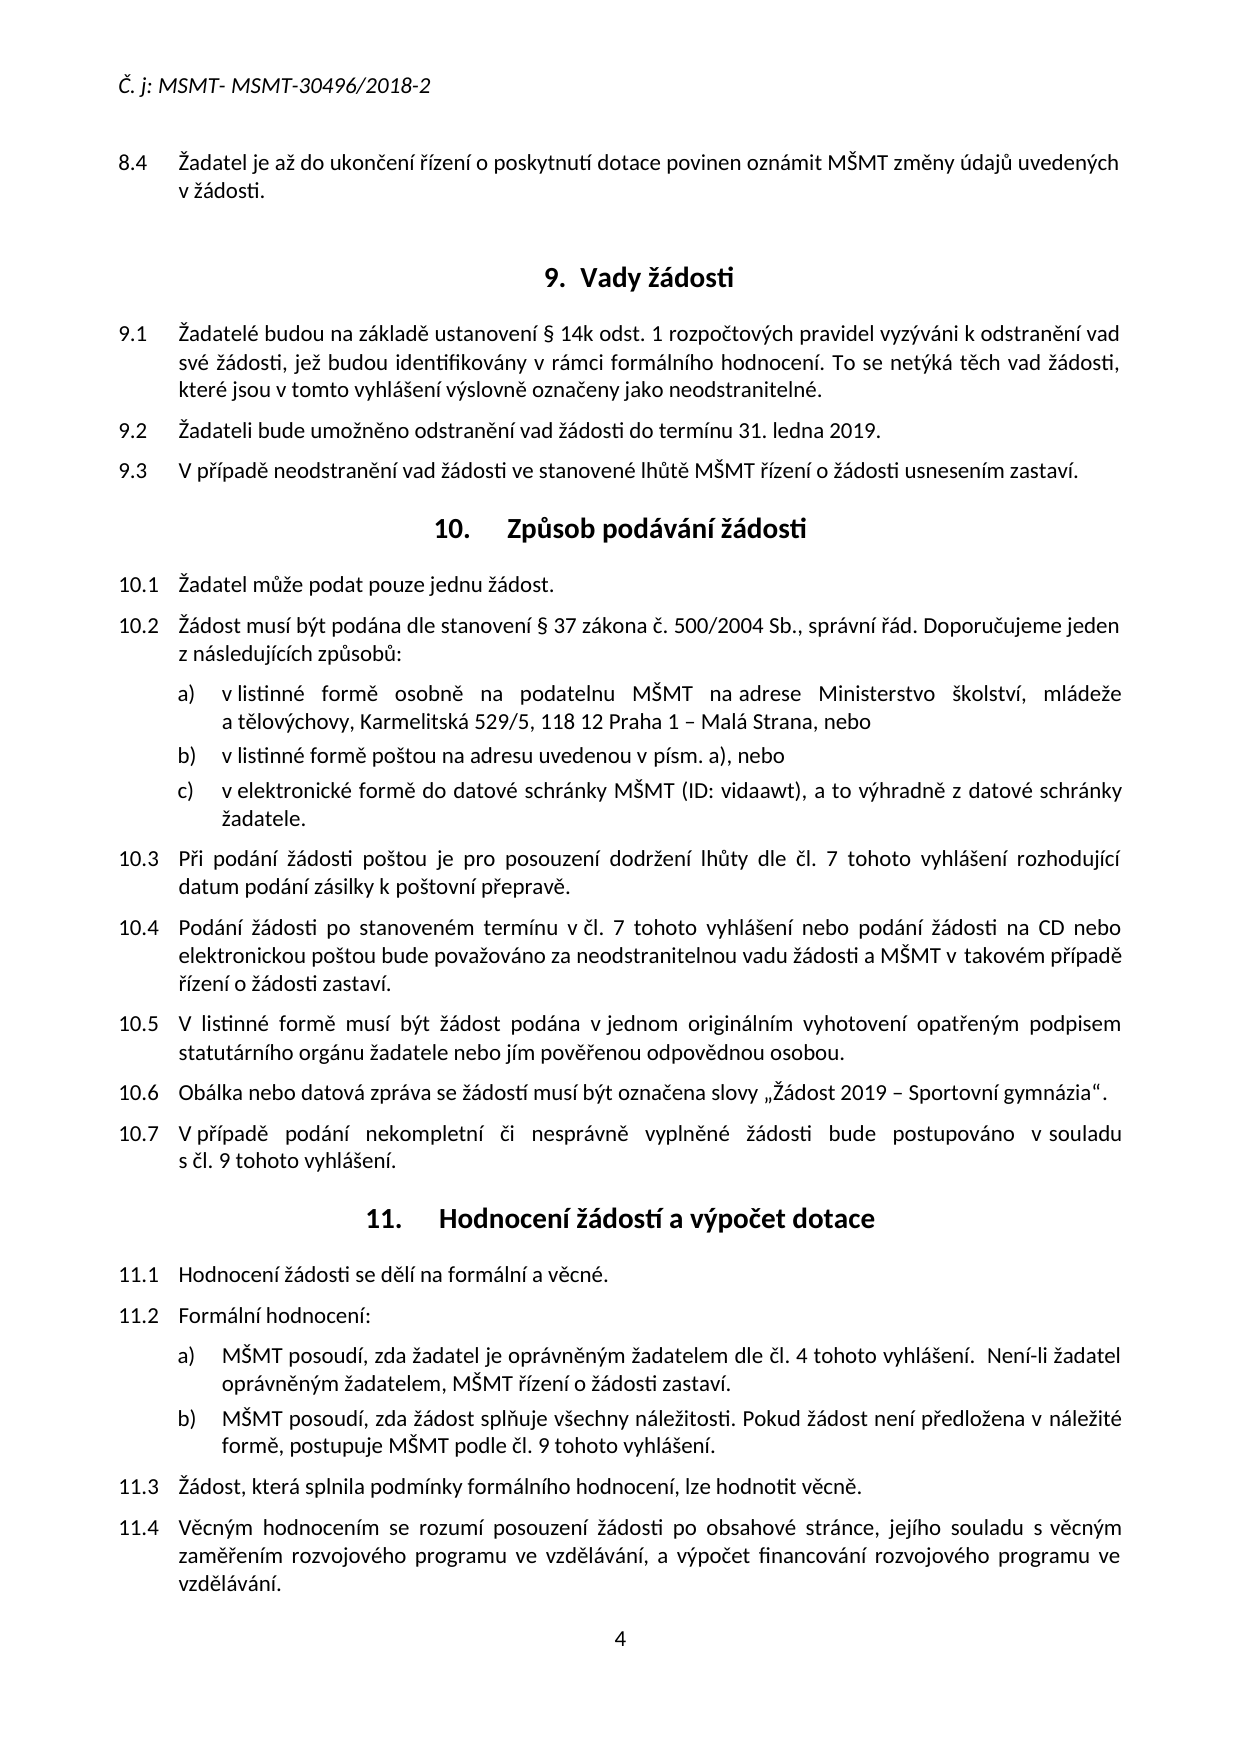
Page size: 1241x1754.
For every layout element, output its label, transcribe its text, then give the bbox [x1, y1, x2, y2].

subtitle Podání žádosti po stanoveném termínu v čl. 7 tohoto vyhlášení nebo podání žádosti na CD nebo elektronickou poštou bude považováno za neodstranitelnou vadu žádosti a MŠMT v takovém případě řízení o žádosti zastaví. [118, 913, 1122, 997]
subtitle Při podání žádosti poštou je pro posouzení dodržení lhůty dle čl. 7 tohoto vyhlášení rozhodující datum podání zásilky k poštovní přepravě. [118, 844, 1122, 901]
subtitle Žadatel může podat pouze jednu žádost. [118, 570, 1122, 598]
subtitle Hodnocení žádosti se dělí na formální a věcné. [118, 1260, 1122, 1288]
subtitle Žadatelé budou na základě ustanovení § 14k odst. 1 rozpočtových pravidel vyzýváni k odstranění vad své žádosti, jež budou identifikovány v rámci formálního hodnocení. To se netýká těch vad žádosti, které jsou v tomto vyhlášení výslovně označeny jako neodstranitelné. [118, 319, 1122, 404]
subtitle Způsob podávání žádosti [118, 510, 1122, 545]
subtitle Věcným hodnocením se rozumí posouzení žádosti po obsahové stránce, jejího souladu s věcným zaměřením rozvojového programu ve vzdělávání, a výpočet financování rozvojového programu ve vzdělávání. [118, 1513, 1122, 1597]
subtitle MŠMT posoudí, zda žádost splňuje všechny náležitosti. Pokud žádost není předložena v náležité formě, postupuje MŠMT podle čl. 9 tohoto vyhlášení. [177, 1404, 1122, 1460]
subtitle V případě neodstranění vad žádosti ve stanovené lhůtě MŠMT řízení o žádosti usnesením zastaví. [118, 457, 1122, 485]
subtitle Vady žádosti [118, 259, 1122, 294]
subtitle MŠMT posoudí, zda žadatel je oprávněným žadatelem dle čl. 4 tohoto vyhlášení. Není-li žadatel oprávněným žadatelem, MŠMT řízení o žádosti zastaví. [177, 1341, 1122, 1397]
subtitle Žadatel je až do ukončení řízení o poskytnutí dotace povinen oznámit MŠMT změny údajů uvedených v žádosti. [118, 148, 1122, 204]
subtitle Hodnocení žádostí a výpočet dotace [118, 1200, 1122, 1235]
subtitle Žadateli bude umožněno odstranění vad žádosti do termínu 31. ledna 2019. [118, 416, 1122, 444]
subtitle Formální hodnocení: [118, 1301, 1122, 1329]
subtitle Žádost musí být podána dle stanovení § 37 zákona č. 500/2004 Sb., správní řád. Doporučujeme jeden z následujících způsobů: [118, 611, 1122, 667]
subtitle Obálka nebo datová zpráva se žádostí musí být označena slovy „Žádost 2019 – Sportovní gymnázia“. [118, 1078, 1122, 1106]
subtitle V případě podání nekompletní či nesprávně vyplněné žádosti bude postupováno v souladu s čl. 9 tohoto vyhlášení. [118, 1119, 1122, 1175]
subtitle v listinné formě poštou na adresu uvedenou v písm. a), nebo [177, 742, 1122, 770]
subtitle v listinné formě osobně na podatelnu MŠMT na adrese Ministerstvo školství, mládeže a tělovýchovy, Karmelitská 529/5, 118 12 Praha 1 – Malá Strana, nebo [177, 679, 1122, 735]
subtitle Žádost, která splnila podmínky formálního hodnocení, lze hodnotit věcně. [118, 1472, 1122, 1500]
subtitle V listinné formě musí být žádost podána v jednom originálním vyhotovení opatřeným podpisem statutárního orgánu žadatele nebo jím pověřenou odpovědnou osobou. [118, 1009, 1122, 1066]
subtitle v elektronické formě do datové schránky MŠMT (ID: vidaawt), a to výhradně z datové schránky žadatele. [177, 776, 1122, 832]
